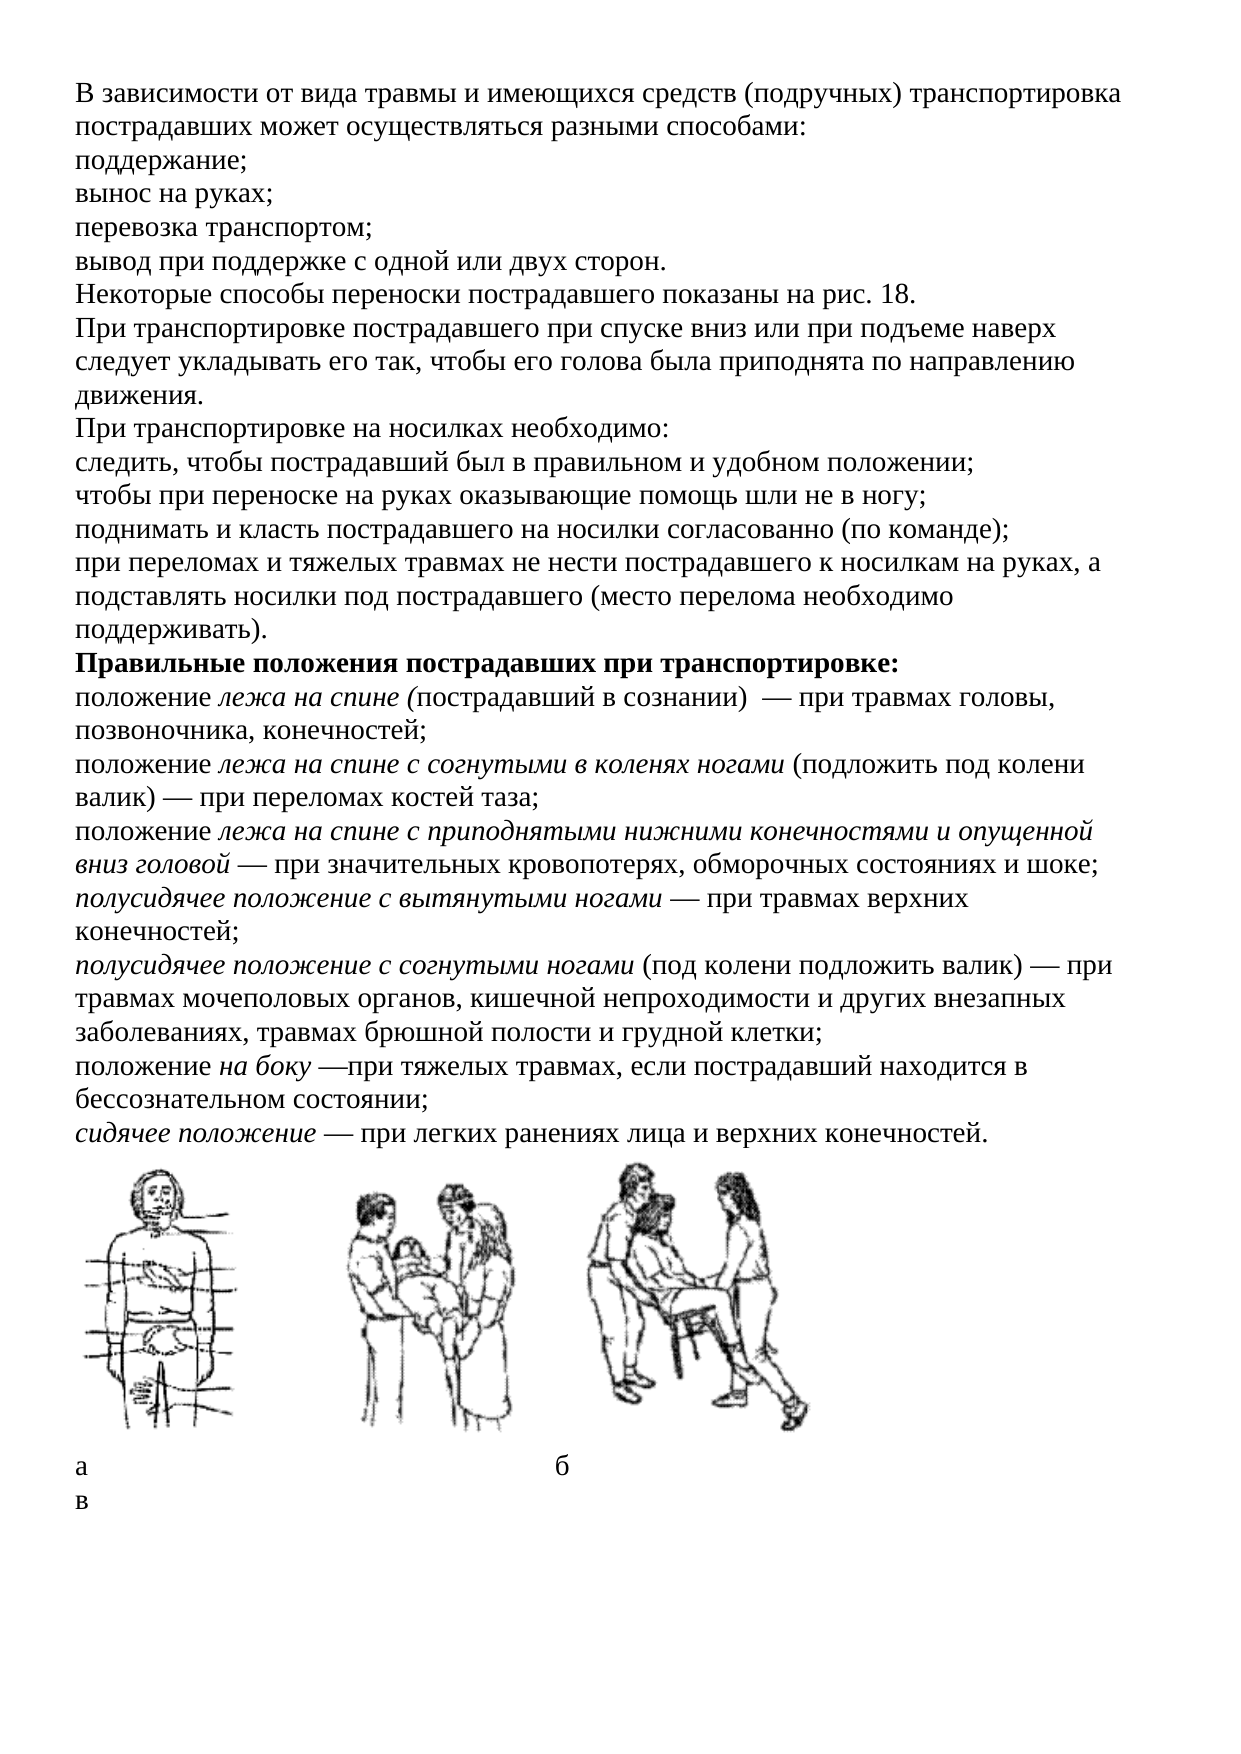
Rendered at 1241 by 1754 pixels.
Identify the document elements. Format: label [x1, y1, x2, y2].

picture [574, 1148, 817, 1442]
table_header [75, 75, 1129, 1515]
picture [75, 1162, 246, 1442]
picture [332, 1178, 524, 1442]
